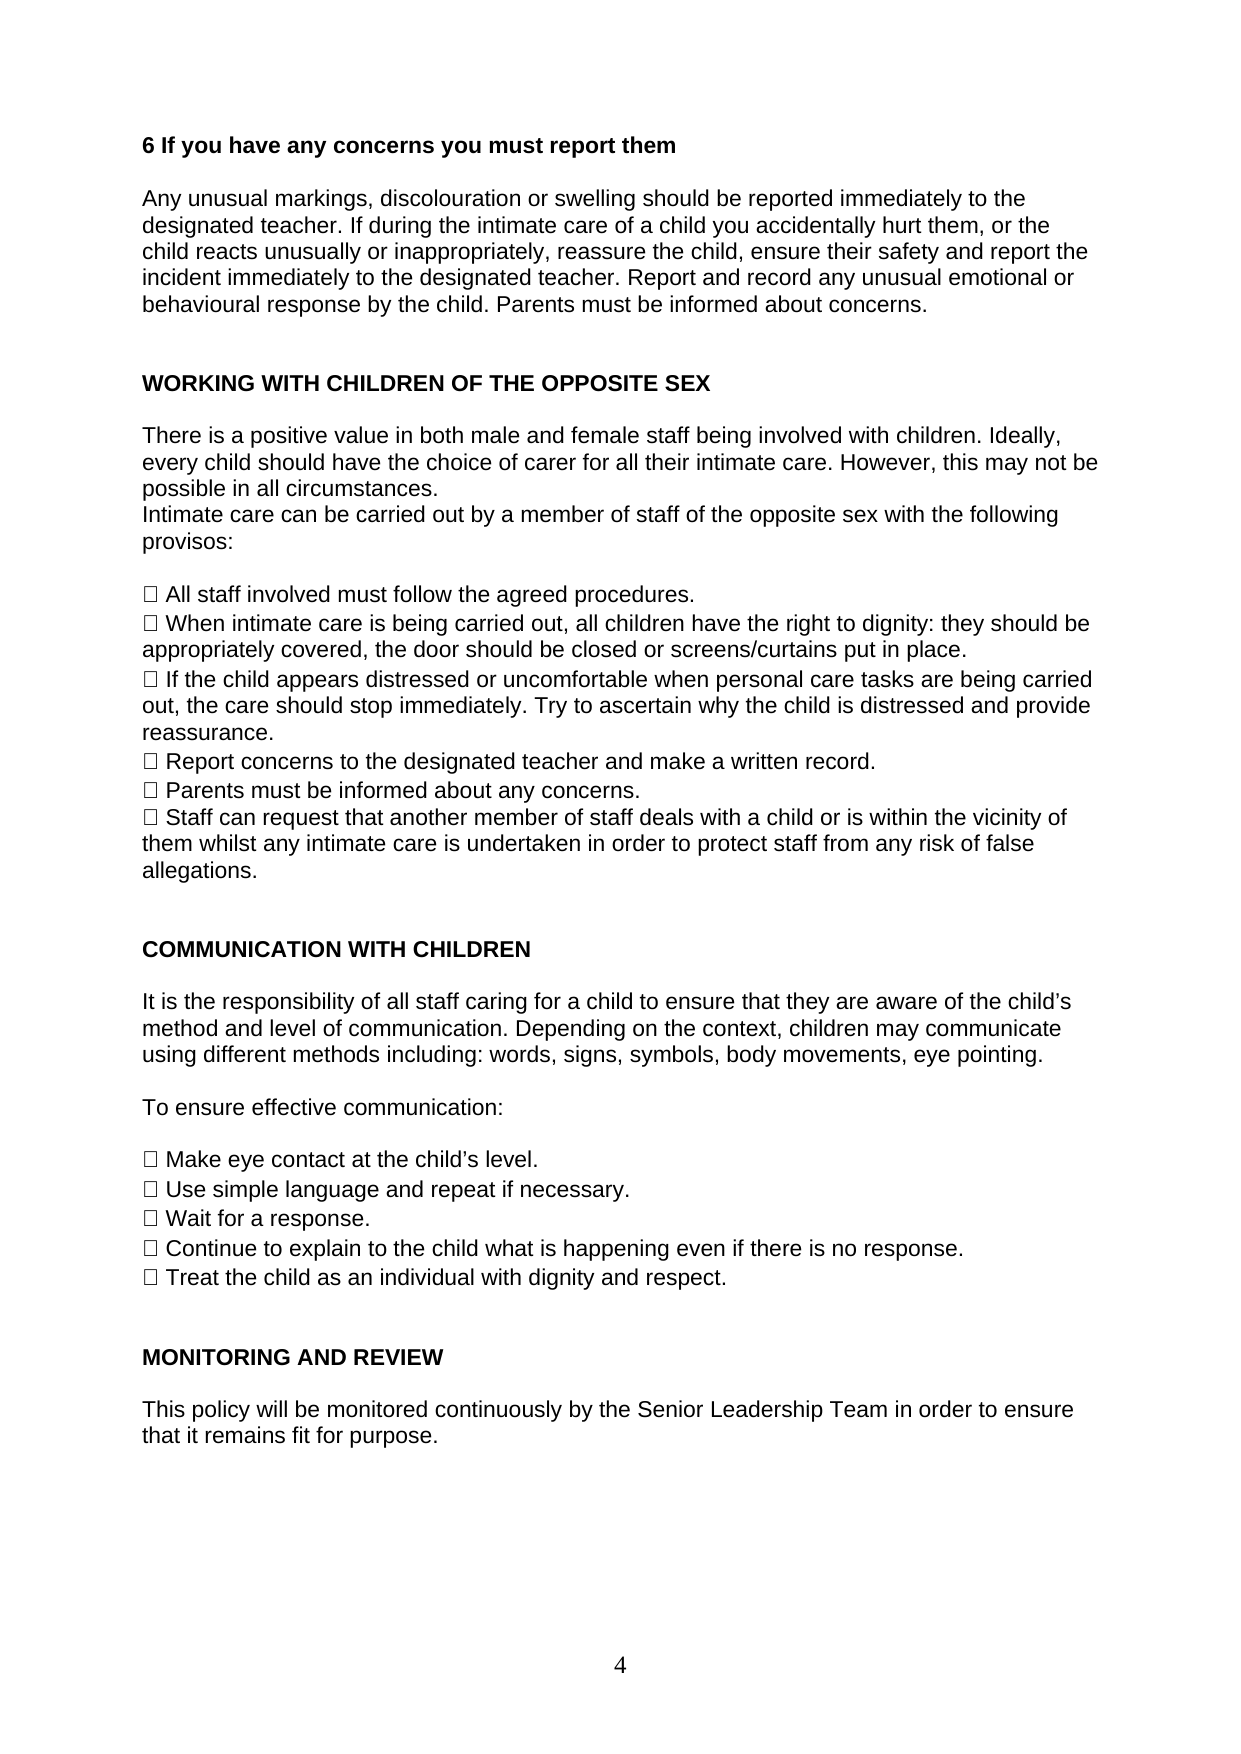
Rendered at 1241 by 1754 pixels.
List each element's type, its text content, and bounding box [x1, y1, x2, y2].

text Intimate care can be carried out by a member of staff of the opposite sex with the following provisos: [142, 501, 1098, 554]
text COMMUNICATION WITH CHILDREN [142, 936, 1098, 962]
text  If the child appears distressed or uncomfortable when personal care tasks are being carried out, the care should stop immediately. Try to ascertain why the child is distressed and provide reassurance. [142, 666, 1098, 745]
text This policy will be monitored continuously by the Senior Leadership Team in order to ensure that it remains fit for purpose. [142, 1396, 1098, 1449]
text  Parents must be informed about any concerns. [142, 777, 1098, 804]
text It is the responsibility of all staff caring for a child to ensure that they are aware of the child’s method and level of communication. Depending on the context, children may communicate using different methods including: words, signs, symbols, body movements, eye pointing. [142, 988, 1098, 1067]
text  All staff involved must follow the agreed procedures. [142, 581, 1098, 607]
text  When intimate care is being carried out, all children have the right to dignity: they should be appropriately covered, the door should be closed or screens/curtains put in place. [142, 610, 1098, 663]
text  Treat the child as an individual with dignity and respect. [142, 1264, 1098, 1291]
text  Continue to explain to the child what is happening even if there is no response. [142, 1235, 1098, 1261]
text To ensure effective communication: [142, 1094, 1098, 1120]
text  Make eye contact at the child’s level. [142, 1146, 1098, 1173]
text WORKING WITH CHILDREN OF THE OPPOSITE SEX [142, 370, 1098, 396]
text  Staff can request that another member of staff deals with a child or is within the vicinity of them whilst any intimate care is undertaken in order to protect staff from any risk of false allegations. [142, 804, 1098, 883]
text MONITORING AND REVIEW [142, 1343, 1098, 1370]
text  Use simple language and repeat if necessary. [142, 1176, 1098, 1202]
text Any unusual markings, discolouration or swelling should be reported immediately to the designated teacher. If during the intimate care of a child you accidentally hurt them, or the child reacts unusually or inappropriately, reassure the child, ensure their safety and report the incident immediately to the designated teacher. Report and record any unusual emotional or behavioural response by the child. Parents must be informed about concerns. [142, 185, 1098, 317]
text  Wait for a response. [142, 1205, 1098, 1232]
text  Report concerns to the designated teacher and make a written record. [142, 748, 1098, 774]
text 6 If you have any concerns you must report them [142, 132, 1098, 159]
text There is a positive value in both male and female staff being involved with children. Ideally, every child should have the choice of carer for all their intimate care. However, this may not be possible in all circumstances. [142, 422, 1098, 501]
